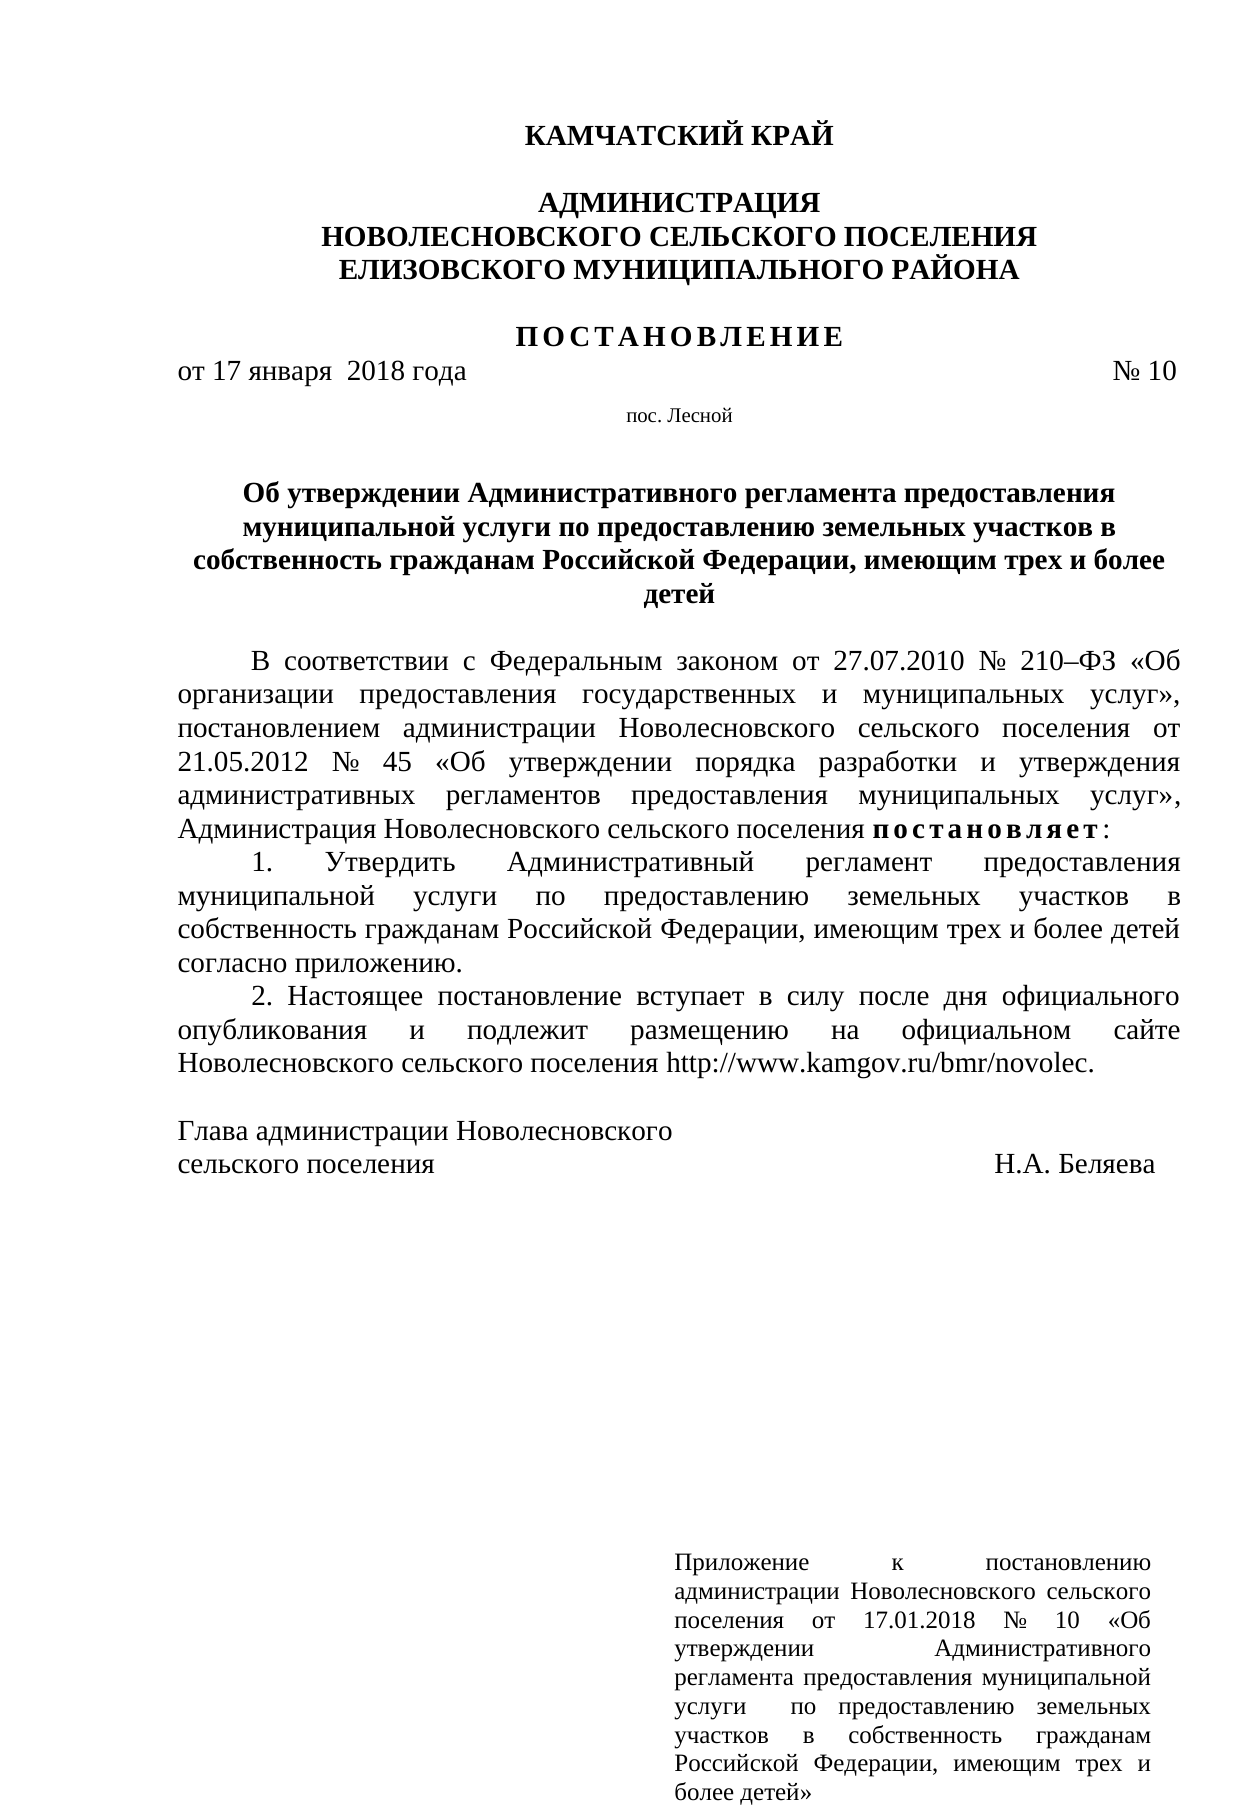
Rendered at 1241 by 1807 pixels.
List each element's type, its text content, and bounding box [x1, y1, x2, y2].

text Об утверждении Административного регламента предоставления [177, 475, 1181, 509]
text КАМЧАТСКИЙ КРАЙ [177, 118, 1181, 152]
text АДМИНИСТРАЦИЯ [177, 185, 1181, 219]
text пос. Лесной [177, 403, 1181, 427]
text 1. Утвердить Административный регламент предоставления муниципальной услуги по предоставлению земельных участков в собственность гражданам Российской Федерации, имеющим трех и более детей согласно приложению. [177, 844, 1181, 978]
text ПОСТАНОВЛЕНИЕ [177, 319, 1181, 353]
text от 17 января 2018 года № 10 [177, 353, 1181, 386]
text 2. Настоящее постановление вступает в силу после дня официального опубликования и подлежит размещению на официальном сайте Новолесновского сельского поселения http://www.kamgov.ru/bmr/novolec. [177, 978, 1181, 1079]
text сельского поселения Н.А. Беляева [177, 1146, 1181, 1180]
table_header Приложение к постановлению администрации Новолесновского сельского поселения от 17.01.2018 № 10 «Об утверждении Административного регламента предоставления муниципальной услуги по предоставлению земельных участков в собственность гражданам Российской Федерации, имеющим трех и более детей» [663, 1547, 1162, 1806]
text НОВОЛЕСНОВСКОГО СЕЛЬСКОГО ПОСЕЛЕНИЯ [177, 219, 1181, 252]
text Глава администрации Новолесновского [177, 1113, 1181, 1146]
text муниципальной услуги по предоставлению земельных участков в собственность гражданам Российской Федерации, имеющим трех и более детей [177, 509, 1181, 609]
text ЕЛИЗОВСКОГО МУНИЦИПАЛЬНОГО РАЙОНА [177, 252, 1181, 286]
text В соответствии с Федеральным законом от 27.07.2010 № 210–ФЗ «Об организации предоставления государственных и муниципальных услуг», постановлением администрации Новолесновского сельского поселения от 21.05.2012 № 45 «Об утверждении порядка разработки и утверждения административных регламентов предоставления муниципальных услуг», Администрация Новолесновского сельского поселения постановляет: [177, 643, 1181, 844]
